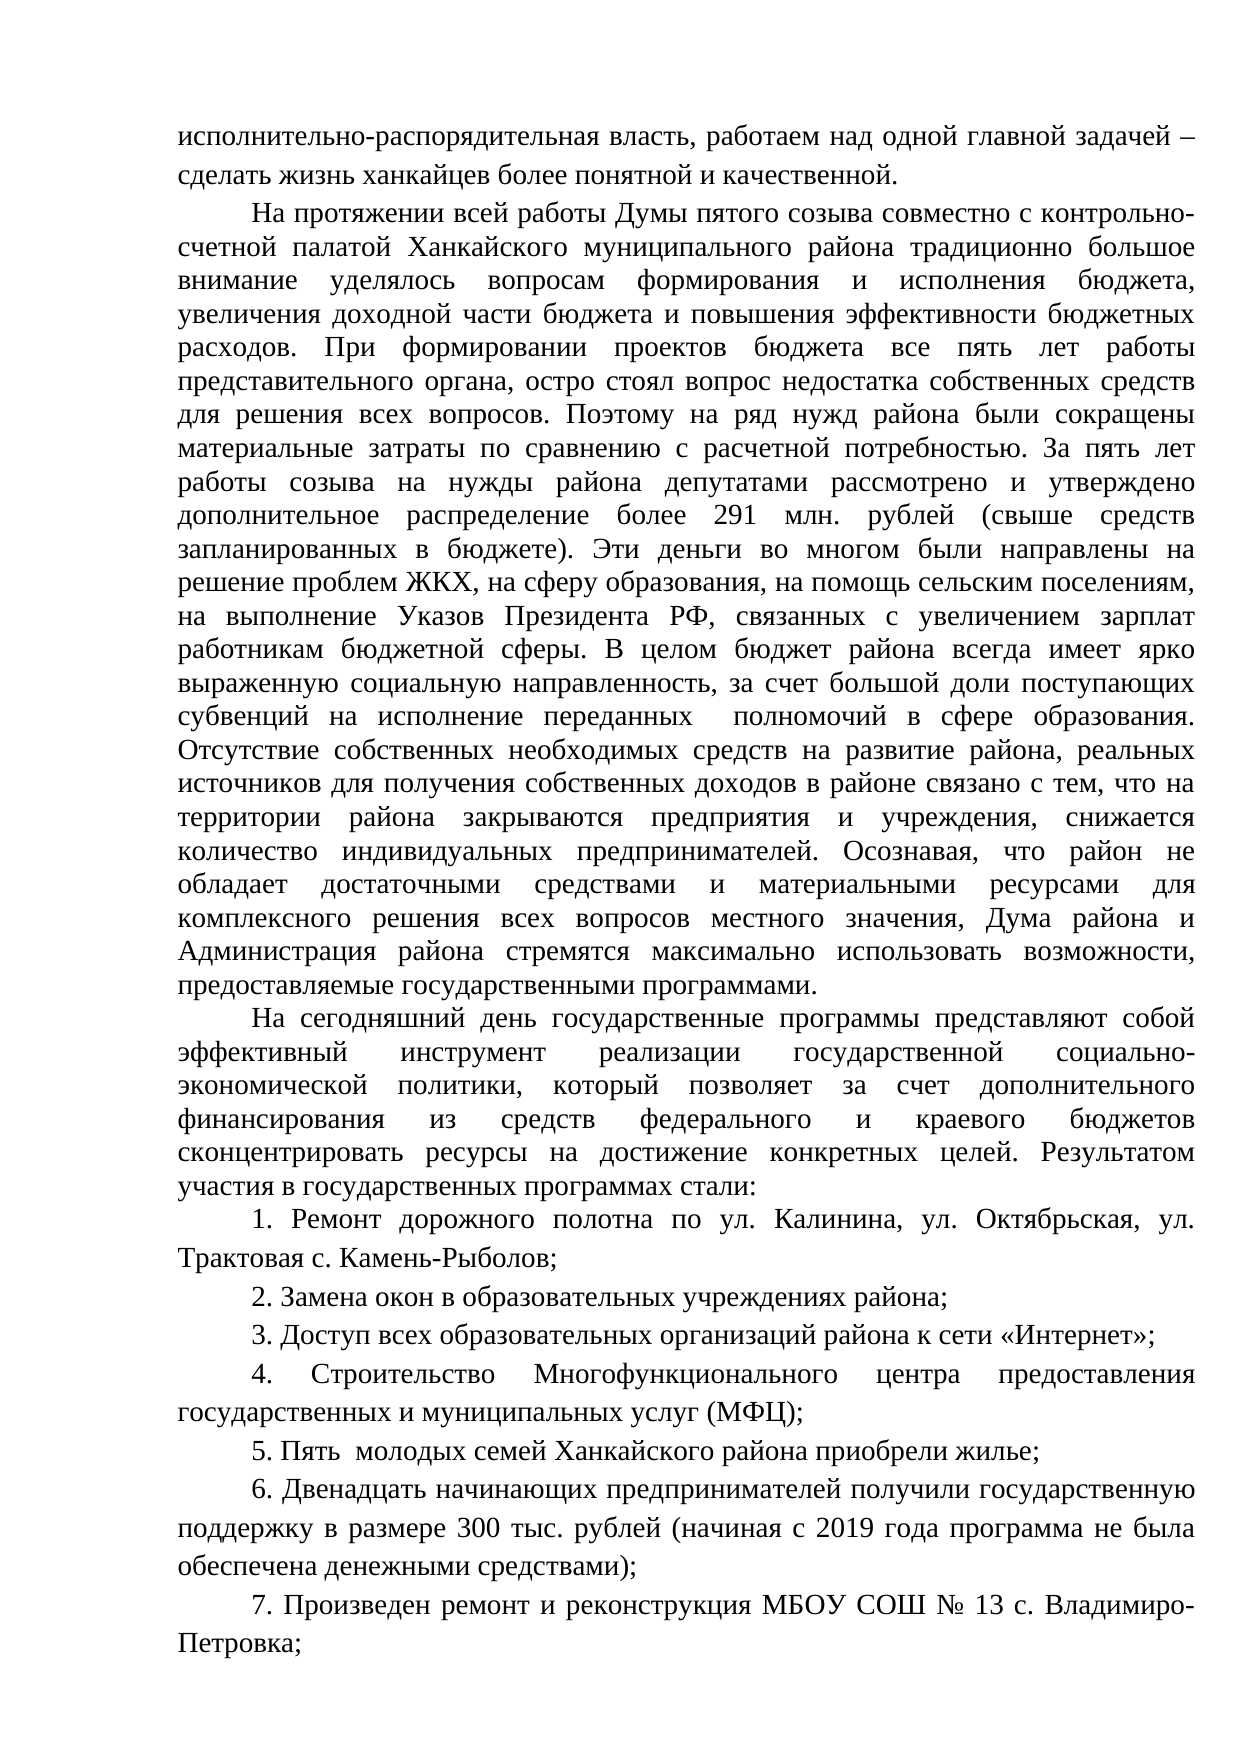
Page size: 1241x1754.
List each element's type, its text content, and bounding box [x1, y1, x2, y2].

text 3. Доступ всех образовательных организаций района к сети «Интернет»; [177, 1317, 1196, 1351]
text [177, 118, 1196, 190]
text 2. Замена окон в образовательных учреждениях района; [177, 1279, 1196, 1312]
text 7. Произведен ремонт и реконструкция МБОУ СОШ № 13 с. Владимиро-Петровка; [177, 1587, 1196, 1659]
text 1. Ремонт дорожного полотна по ул. Калинина, ул. Октябрьская, ул. Трактовая с. Камень-Рыболов; [177, 1202, 1196, 1274]
text На сегодняшний день государственные программы представляют собой эффективный инструмент реализации государственной социально-экономической политики, который позволяет за счет дополнительного финансирования из средств федерального и краевого бюджетов сконцентрировать ресурсы на достижение конкретных целей. Результатом участия в государственных программах стали: [177, 1000, 1196, 1202]
text На протяжении всей работы Думы пятого созыва совместно с контрольно-счетной палатой Ханкайского муниципального района традиционно большое внимание уделялось вопросам формирования и исполнения бюджета, увеличения доходной части бюджета и повышения эффективности бюджетных расходов. При формировании проектов бюджета все пять лет работы представительного органа, остро стоял вопрос недостатка собственных средств для решения всех вопросов. Поэтому на ряд нужд района были сокращены материальные затраты по сравнению с расчетной потребностью. За пять лет работы созыва на нужды района депутатами рассмотрено и утверждено дополнительное распределение более 291 млн. рублей (свыше средств запланированных в бюджете). Эти деньги во многом были направлены на решение проблем ЖКХ, на сферу образования, на помощь сельским поселениям, на выполнение Указов Президента РФ, связанных с увеличением зарплат работникам бюджетной сферы. В целом бюджет района всегда имеет ярко выраженную социальную направленность, за счет большой доли поступающих субвенций на исполнение переданных полномочий в сфере образования. Отсутствие собственных необходимых средств на развитие района, реальных источников для получения собственных доходов в районе связано с тем, что на территории района закрываются предприятия и учреждения, снижается количество индивидуальных предпринимателей. Осознавая, что район не обладает достаточными средствами и материальными ресурсами для комплексного решения всех вопросов местного значения, Дума района и Администрация района стремятся максимально использовать возможности, предоставляемые государственными программами. [177, 195, 1196, 1000]
text 4. Строительство Многофункционального центра предоставления государственных и муниципальных услуг (МФЦ); [177, 1356, 1196, 1428]
text 6. Двенадцать начинающих предпринимателей получили государственную поддержку в размере 300 тыс. рублей (начиная с 2019 года программа не была обеспечена денежными средствами); [177, 1471, 1196, 1582]
text 5. Пять молодых семей Ханкайского района приобрели жилье; [177, 1433, 1196, 1466]
